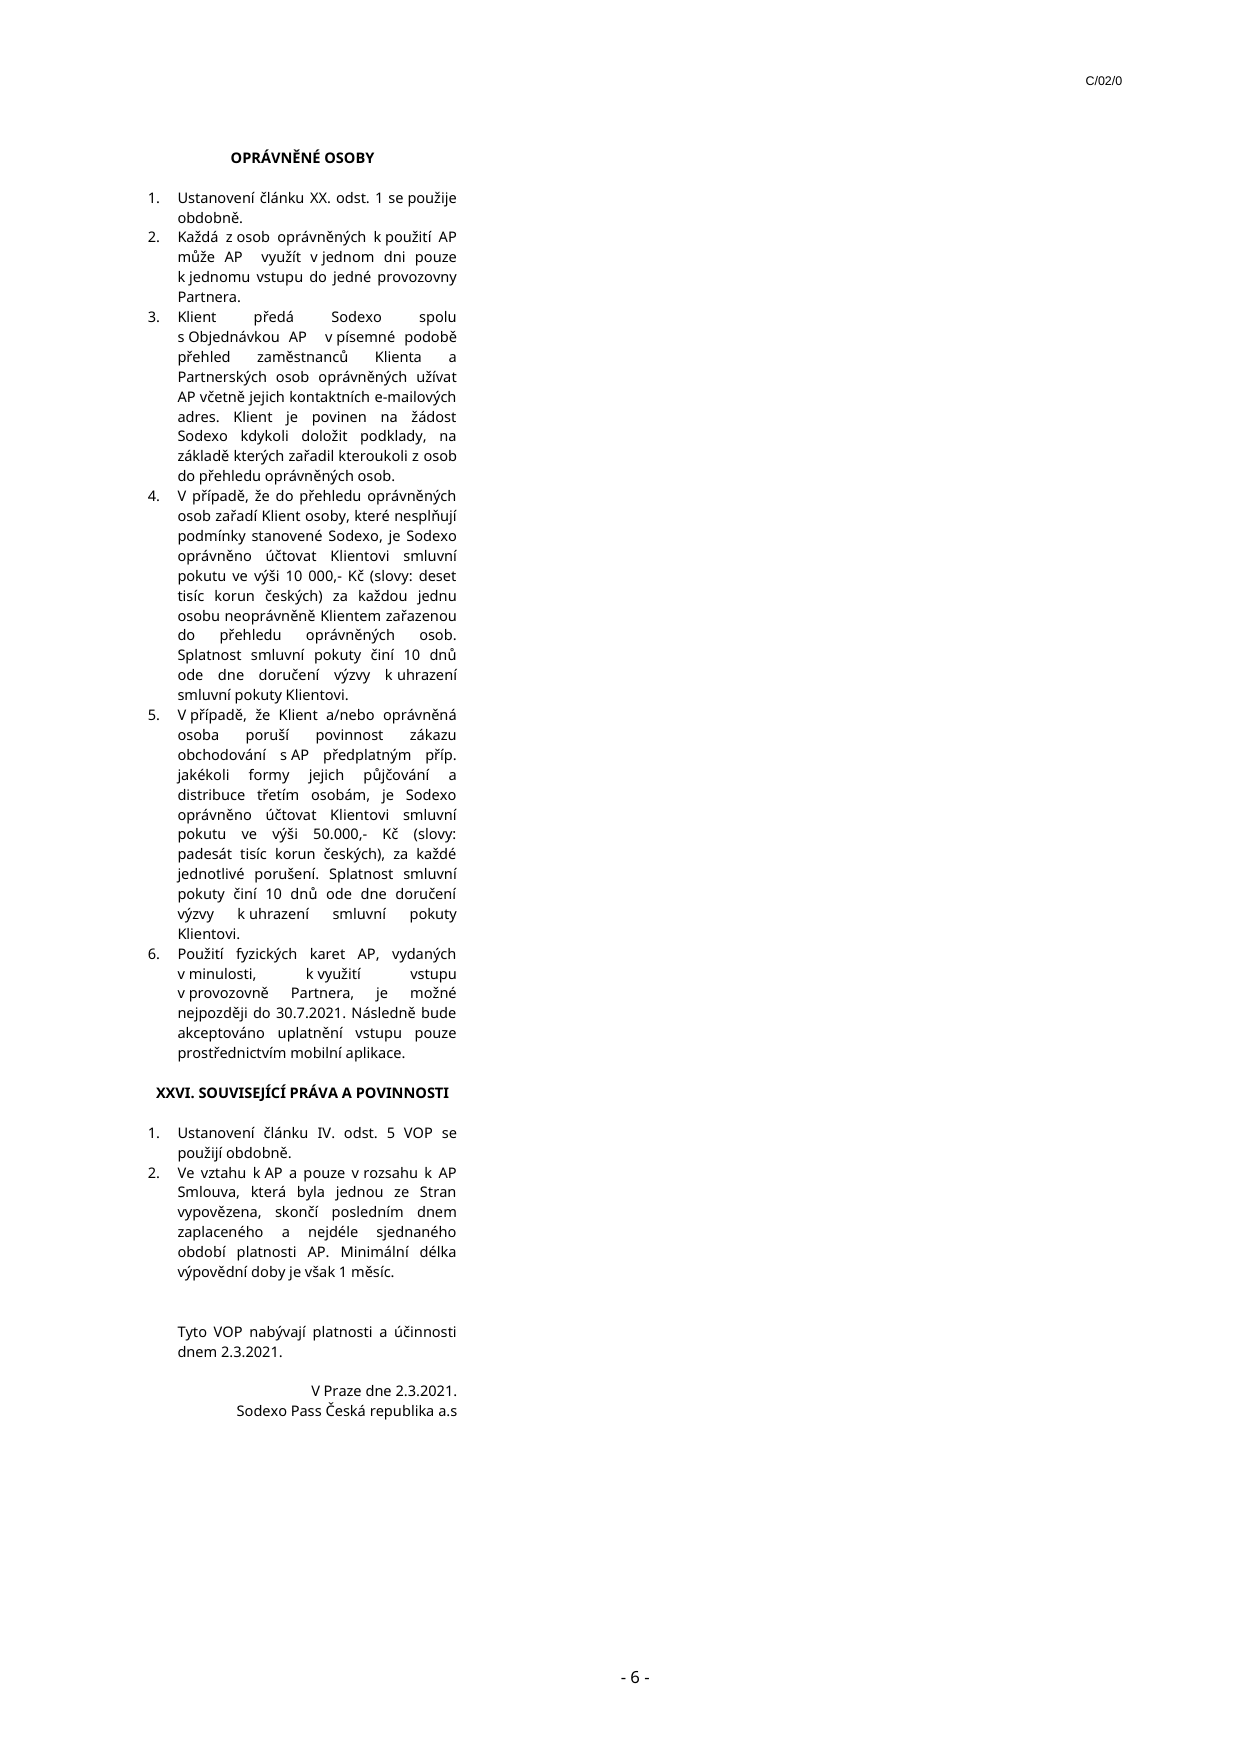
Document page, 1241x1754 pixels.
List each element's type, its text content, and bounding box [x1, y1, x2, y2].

list POUŽÍVÁNÍ, BLOKACE A ZRUŠENÍ, OPRÁVNĚNÉ OSOBY [148, 148, 457, 168]
list Ustanovení článku IV. odst. 5 VOP se použijí obdobně. [148, 1123, 457, 1162]
list SOUVISEJÍCÍ PRÁVA A POVINNOSTI [148, 1083, 457, 1103]
list Ve vztahu k AP a pouze v rozsahu k AP Smlouva, která byla jednou ze Stran vypovězena, skončí posledním dnem zaplaceného a nejdéle sjednaného období platnosti AP. Minimální délka výpovědní doby je však 1 měsíc. [148, 1162, 457, 1282]
text V Praze dne 2.3.2021. Sodexo Pass Česká republika a.s [177, 1381, 457, 1421]
list Použití fyzických karet AP, vydaných v minulosti, k využití vstupu v provozovně Partnera, je možné nejpozději do 30.7.2021. Následně bude akceptováno uplatnění vstupu pouze prostřednictvím mobilní aplikace. [148, 943, 457, 1063]
list Každá z osob oprávněných k použití AP může AP využít v jednom dni pouze k jednomu vstupu do jedné provozovny Partnera. [148, 227, 457, 307]
list Ustanovení článku XX. odst. 1 se použije obdobně. [148, 187, 457, 227]
list Klient předá Sodexo spolu s Objednávkou AP v písemné podobě přehled zaměstnanců Klienta a Partnerských osob oprávněných užívat AP včetně jejich kontaktních e-mailových adres. Klient je povinen na žádost Sodexo kdykoli doložit podklady, na základě kterých zařadil kteroukoli z osob do přehledu oprávněných osob. [148, 307, 457, 486]
list V případě, že Klient a/nebo oprávněná osoba poruší povinnost zákazu obchodování s AP předplatným příp. jakékoli formy jejich půjčování a distribuce třetím osobám, je Sodexo oprávněno účtovat Klientovi smluvní pokutu ve výši 50.000,- Kč (slovy: padesát tisíc korun českých), za každé jednotlivé porušení. Splatnost smluvní pokuty činí 10 dnů ode dne doručení výzvy k uhrazení smluvní pokuty Klientovi. [148, 705, 457, 943]
text Tyto VOP nabývají platnosti a účinnosti dnem 2.3.2021. [177, 1322, 457, 1361]
list V případě, že do přehledu oprávněných osob zařadí Klient osoby, které nesplňují podmínky stanovené Sodexo, je Sodexo oprávněno účtovat Klientovi smluvní pokutu ve výši 10 000,- Kč (slovy: deset tisíc korun českých) za každou jednu osobu neoprávněně Klientem zařazenou do přehledu oprávněných osob. Splatnost smluvní pokuty činí 10 dnů ode dne doručení výzvy k uhrazení smluvní pokuty Klientovi. [148, 486, 457, 705]
